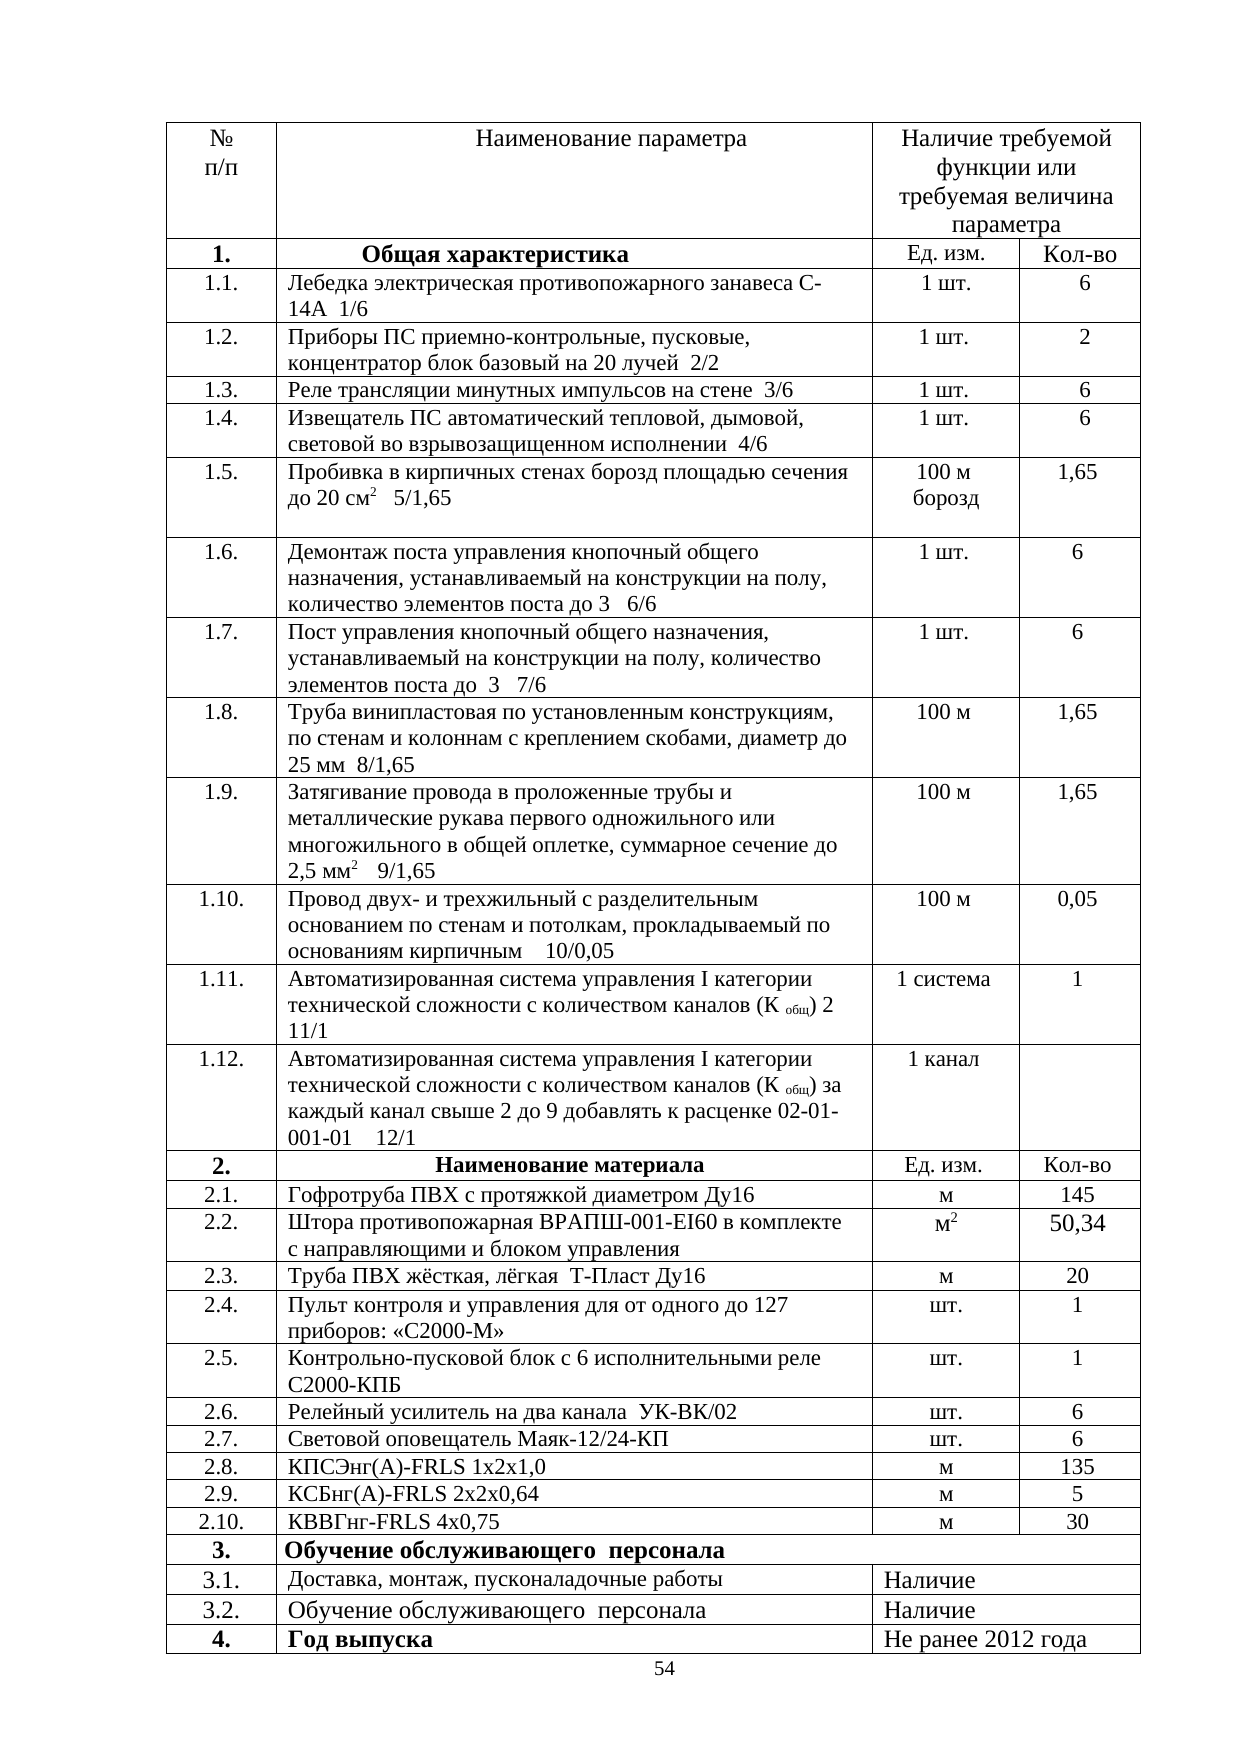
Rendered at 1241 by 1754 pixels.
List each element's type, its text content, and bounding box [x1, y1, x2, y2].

table_cell Доставка, монтаж, пусконаладочные работы [277, 1565, 872, 1594]
table_cell 1,65 [1020, 778, 1140, 883]
table_cell 100 м [873, 778, 1019, 883]
table_cell м [873, 1181, 1019, 1207]
table_cell 6 [1020, 377, 1140, 403]
table_cell Реле трансляции минутных импульсов на стене 3/6 [277, 377, 872, 403]
table_cell Лебедка электрическая противопожарного занавеса С-14А 1/6 [277, 269, 872, 322]
table_cell 1. [167, 239, 276, 268]
table_cell Обучение обслуживающего персонала [277, 1535, 1140, 1564]
table_cell 1,65 [1020, 458, 1140, 537]
table_cell Гофротруба ПВХ с протяжкой диаметром Ду16 [277, 1181, 872, 1207]
table_cell КСБнг(А)-FRLS 2х2х0,64 [277, 1480, 872, 1507]
table_header Наименование параметра [277, 123, 872, 238]
table_cell 3.2. [167, 1595, 276, 1623]
table_cell 3.1. [167, 1565, 276, 1594]
table_cell 2.7. [167, 1426, 276, 1452]
table_cell 2.4. [167, 1291, 276, 1343]
table_cell Извещатель ПС автоматический тепловой, дымовой, световой во взрывозащищенном исполнении 4/6 [277, 404, 872, 457]
table_cell 1.7. [167, 618, 276, 697]
table_cell 4. [167, 1625, 276, 1653]
table_cell 2.2. [167, 1209, 276, 1261]
table_cell Приборы ПС приемно-контрольные, пусковые, концентратор блок базовый на 20 лучей 2/2 [277, 323, 872, 376]
table_cell 1.1. [167, 269, 276, 322]
table_cell Пробивка в кирпичных стенах борозд площадью сечения до 20 см2 5/1,65 [277, 458, 872, 537]
table_cell 1.12. [167, 1045, 276, 1150]
table_cell 2.9. [167, 1480, 276, 1507]
table_cell шт. [873, 1291, 1019, 1343]
table_cell 6 [1020, 618, 1140, 697]
table_cell 135 [1020, 1453, 1140, 1479]
table_cell 1 шт. [873, 618, 1019, 697]
table_cell 1 [1020, 1045, 1140, 1150]
table_cell Общая характеристика [277, 239, 872, 268]
table_cell 1 система [873, 965, 1019, 1044]
table_cell 3. [167, 1535, 276, 1564]
table_cell 1.4. [167, 404, 276, 457]
table_cell 6 [1020, 1398, 1140, 1424]
table_cell Труба ПВХ жёсткая, лёгкая Т-Пласт Ду16 [277, 1262, 872, 1289]
table_cell 50,34 [1020, 1209, 1140, 1261]
table_cell 2.8. [167, 1453, 276, 1479]
table_cell 30 [1020, 1508, 1140, 1534]
table_cell 2.6. [167, 1398, 276, 1424]
table_cell 100 м [873, 885, 1019, 964]
table_cell Провод двух- и трехжильный с разделительным основанием по стенам и потолкам, прокладываемый по основаниям кирпичным 10/0,05 [277, 885, 872, 964]
table_cell шт. [873, 1398, 1019, 1424]
table_cell Штора противопожарная ВРАПШ-001-EI60 в комплекте с направляющими и блоком управления [277, 1209, 872, 1261]
table_cell 1 канал [873, 1045, 1019, 1150]
table_cell 1.9. [167, 778, 276, 883]
table_cell 100 м борозд [873, 458, 1019, 537]
table_cell Демонтаж поста управления кнопочный общего назначения, устанавливаемый на конструкции на полу, количество элементов поста до 3 6/6 [277, 538, 872, 617]
table_cell 145 [1020, 1181, 1140, 1207]
table_cell Кол-во [1020, 239, 1140, 268]
table_cell м [873, 1262, 1019, 1289]
table_cell КВВГнг-FRLS 4х0,75 [277, 1508, 872, 1534]
table_cell 1 [1020, 965, 1140, 1044]
table_cell 2.10. [167, 1508, 276, 1534]
table_cell 2. [167, 1151, 276, 1180]
table_cell Кол-во [1020, 1151, 1140, 1180]
table_cell Год выпуска [277, 1625, 872, 1653]
table_cell Обучение обслуживающего персонала [277, 1595, 872, 1623]
table_cell Пульт контроля и управления для от одного до 127 приборов: «С2000-М» [277, 1291, 872, 1343]
table_cell 1,65 [1020, 698, 1140, 777]
table_cell Наличие [873, 1565, 1140, 1594]
table_cell 1.5. [167, 458, 276, 537]
table_cell 6 [1020, 269, 1140, 322]
table_cell 1 [1020, 1291, 1140, 1343]
table_cell Автоматизированная система управления I категории технической сложности с количеством каналов (К общ) за каждый канал свыше 2 до 9 добавлять к расценке 02-01-001-01 12/1 [277, 1045, 872, 1150]
table_cell Труба винипластовая по установленным конструкциям, по стенам и колоннам с креплением скобами, диаметр до 25 мм 8/1,65 [277, 698, 872, 777]
table_cell м [873, 1480, 1019, 1507]
table_cell 6 [1020, 538, 1140, 617]
table_cell Не ранее 2012 года [873, 1625, 1140, 1653]
table_cell 6 [1020, 404, 1140, 457]
table_cell 100 м [873, 698, 1019, 777]
table_cell 2 [1020, 323, 1140, 376]
table_cell м [873, 1508, 1019, 1534]
table_cell шт. [873, 1426, 1019, 1452]
table_cell Затягивание провода в проложенные трубы и металлические рукава первого одножильного или многожильного в общей оплетке, суммарное сечение до 2,5 мм2 9/1,65 [277, 778, 872, 883]
table_cell 1 шт. [873, 269, 1019, 322]
table_cell 2.5. [167, 1344, 276, 1397]
table_cell Релейный усилитель на два канала УК-ВК/02 [277, 1398, 872, 1424]
table_cell м2 [873, 1209, 1019, 1261]
table_cell Контрольно-пусковой блок с 6 исполнительными реле С2000-КПБ [277, 1344, 872, 1397]
table_cell 0,05 [1020, 885, 1140, 964]
table_cell Автоматизированная система управления I категории технической сложности с количеством каналов (К общ) 2 11/1 [277, 965, 872, 1044]
table_cell 1.6. [167, 538, 276, 617]
table_cell Световой оповещатель Маяк-12/24-КП [277, 1426, 872, 1452]
table_cell КПСЭнг(А)-FRLS 1х2х1,0 [277, 1453, 872, 1479]
table_cell 1 шт. [873, 538, 1019, 617]
table_cell 1 шт. [873, 377, 1019, 403]
table_cell 1.3. [167, 377, 276, 403]
table_cell 20 [1020, 1262, 1140, 1289]
table_cell Пост управления кнопочный общего назначения, устанавливаемый на конструкции на полу, количество элементов поста до 3 7/6 [277, 618, 872, 697]
table_cell 1 [1020, 1344, 1140, 1397]
table_cell 1.11. [167, 965, 276, 1044]
table_cell 2.1. [167, 1181, 276, 1207]
table_cell 1 шт. [873, 404, 1019, 457]
table_cell Ед. изм. [873, 1151, 1019, 1180]
table_cell 5 [1020, 1480, 1140, 1507]
table_cell м [873, 1453, 1019, 1479]
table_cell 1.2. [167, 323, 276, 376]
table_cell 1.8. [167, 698, 276, 777]
table_cell Ед. изм. [873, 239, 1019, 268]
table_header Наличие требуемой функции или требуемая величина параметра [873, 123, 1140, 238]
table_cell 1.10. [167, 885, 276, 964]
table_header № п/п [167, 123, 276, 238]
table_cell 6 [1020, 1426, 1140, 1452]
table_cell 2.3. [167, 1262, 276, 1289]
table_cell Наименование материала [277, 1151, 872, 1180]
table_cell 1 шт. [873, 323, 1019, 376]
table_cell Наличие [873, 1595, 1140, 1623]
table_cell шт. [873, 1344, 1019, 1397]
